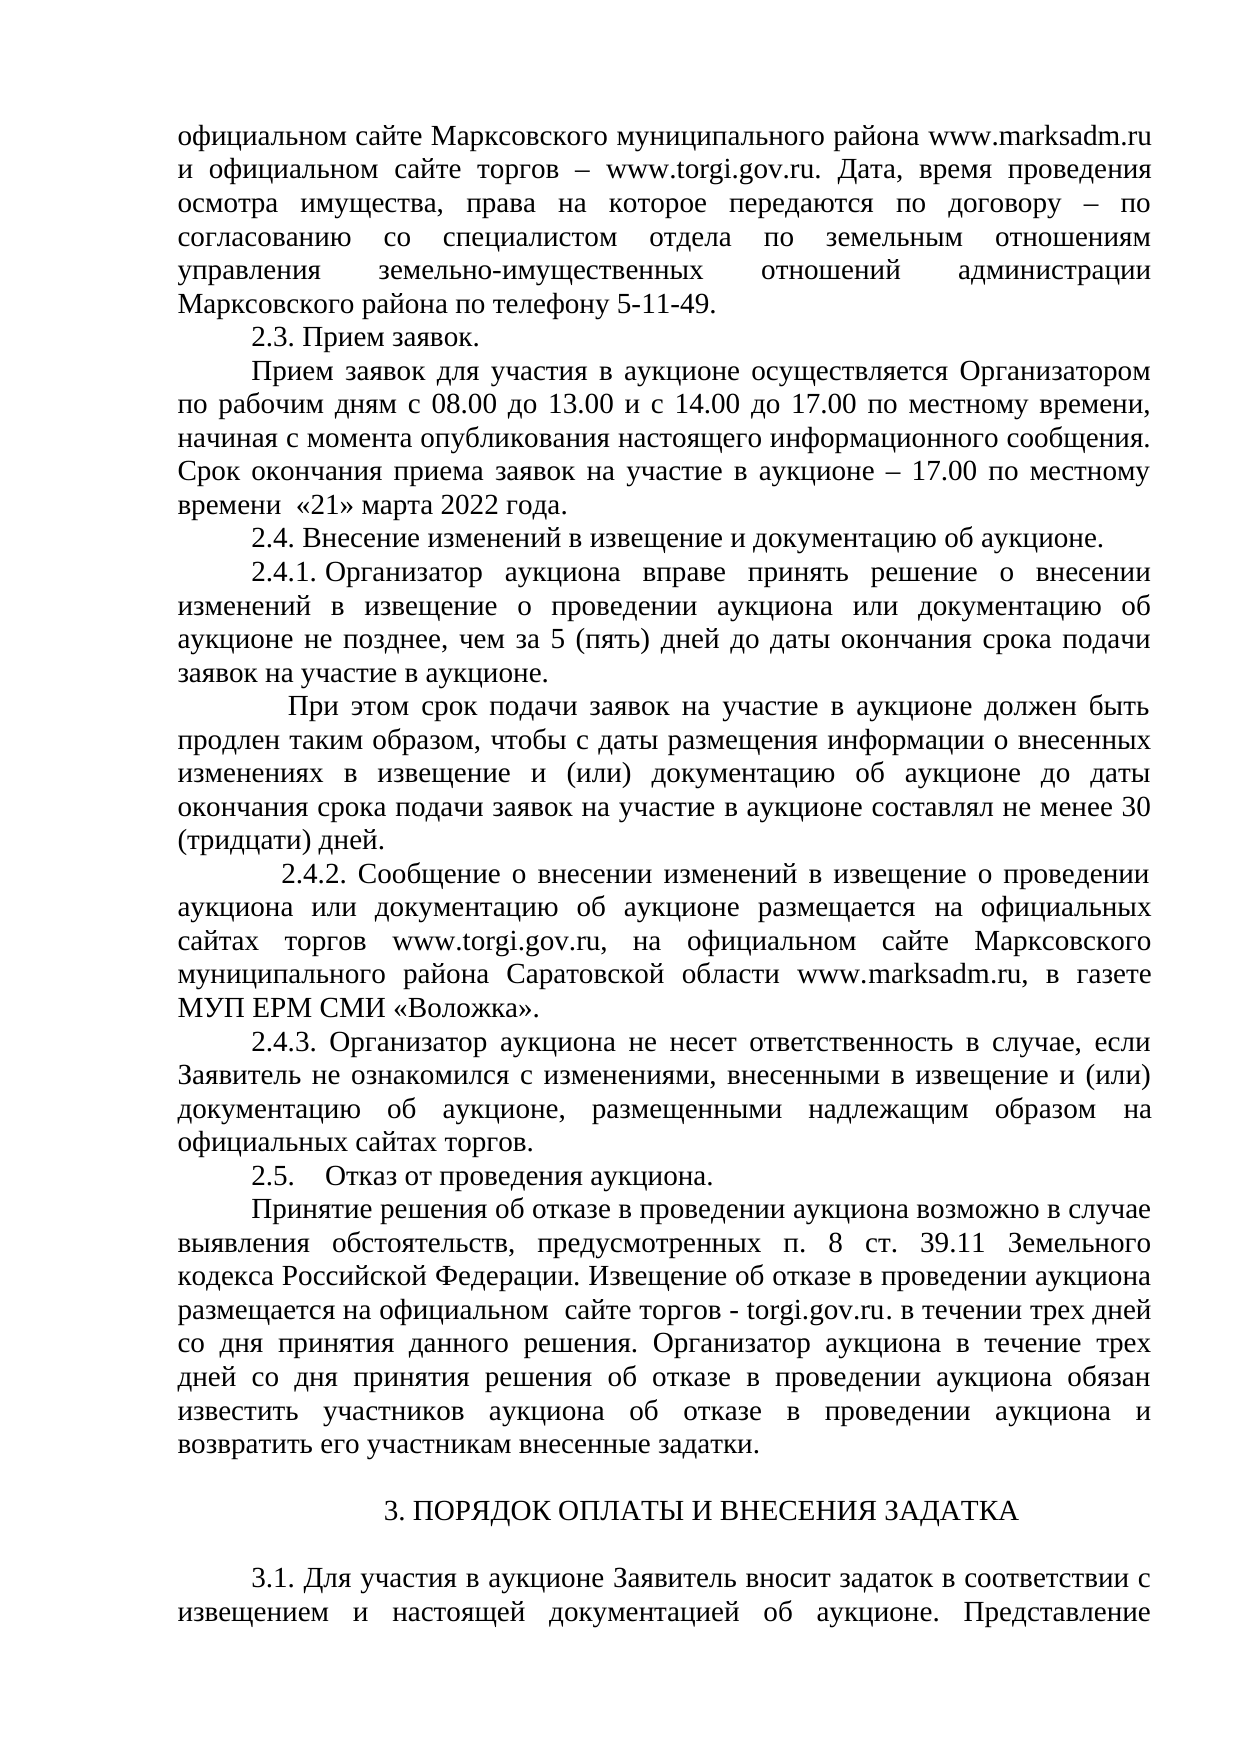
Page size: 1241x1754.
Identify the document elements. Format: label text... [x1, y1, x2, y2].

text При этом срок подачи заявок на участие в аукционе должен быть продлен таким образом, чтобы с даты размещения информации о внесенных изменениях в извещение и (или) документацию об аукционе до даты окончания срока подачи заявок на участие в аукционе составлял не менее 30 (тридцати) дней. [177, 688, 1152, 856]
text 2.4.1. Организатор аукциона вправе принять решение о внесении изменений в извещение о проведении аукциона или документацию об аукционе не позднее, чем за 5 (пять) дней до даты окончания срока подачи заявок на участие в аукционе. [177, 554, 1152, 688]
text 2.3. Прием заявок. [177, 319, 1152, 353]
text 2.4.3. Организатор аукциона не несет ответственность в случае, если Заявитель не ознакомился с изменениями, внесенными в извещение и (или) документацию об аукционе, размещенными надлежащим образом на официальных сайтах торгов. [177, 1024, 1152, 1158]
text Принятие решения об отказе в проведении аукциона возможно в случае выявления обстоятельств, предусмотренных п. 8 ст. 39.11 Земельного кодекса Российской Федерации. Извещение об отказе в проведении аукциона размещается на официальном сайте торгов - torgi.gov.ru. в течении трех дней со дня принятия данного решения. Организатор аукциона в течение трех дней со дня принятия решения об отказе в проведении аукциона обязан известить участников аукциона об отказе в проведении аукциона и возвратить его участникам внесенные задатки. [177, 1191, 1152, 1460]
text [177, 118, 1152, 319]
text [177, 1560, 1152, 1627]
text 3. ПОРЯДОК ОПЛАТЫ И ВНЕСЕНИЯ ЗАДАТКА [177, 1493, 1152, 1527]
text Прием заявок для участия в аукционе осуществляется Организатором по рабочим дням с 08.00 до 13.00 и с 14.00 до 17.00 по местному времени, начиная с момента опубликования настоящего информационного сообщения. Срок окончания приема заявок на участие в аукционе – 17.00 по местному времени «21» марта 2022 года. [177, 353, 1152, 521]
text 2.4. Внесение изменений в извещение и документацию об аукционе. [177, 521, 1152, 554]
text 2.5. Отказ от проведения аукциона. [177, 1158, 1152, 1191]
text 2.4.2. Сообщение о внесении изменений в извещение о проведении аукциона или документацию об аукционе размещается на официальных сайтах торгов www.torgi.gov.ru, на официальном сайте Марксовского муниципального района Саратовской области www.marksadm.ru, в газете МУП ЕРМ СМИ «Воложка». [177, 856, 1152, 1024]
